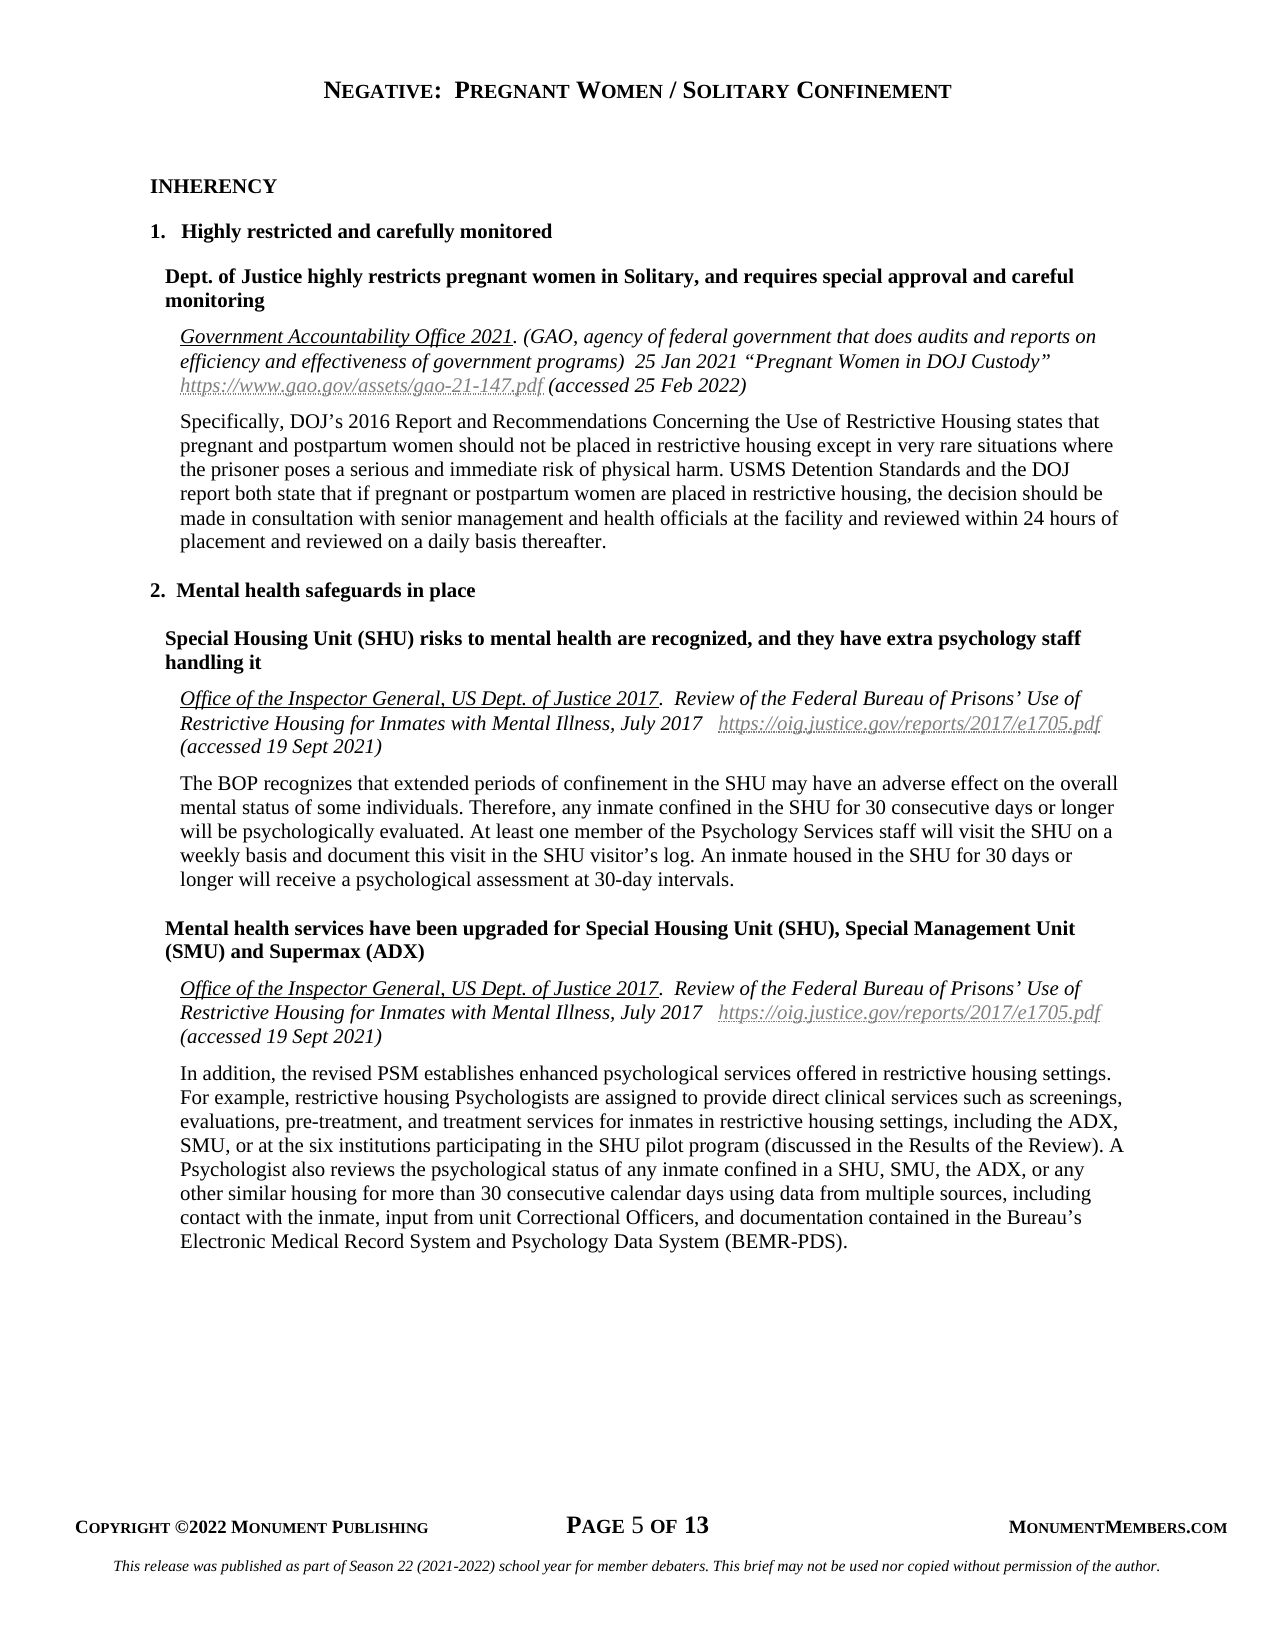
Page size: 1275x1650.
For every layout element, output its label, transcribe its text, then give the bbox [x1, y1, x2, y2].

text Mental health services have been upgraded for Special Housing Unit (SHU), Special Management Unit (SMU) and Supermax (ADX) [165, 915, 1125, 963]
text INHERENCY [150, 174, 1125, 198]
text In addition, the revised PSM establishes enhanced psychological services offered in restrictive housing settings. For example, restrictive housing Psychologists are assigned to provide direct clinical services such as screenings, evaluations, pre-treatment, and treatment services for inmates in restrictive housing settings, including the ADX, SMU, or at the six institutions participating in the SHU pilot program (discussed in the Results of the Review). A Psychologist also reviews the psychological status of any inmate confined in a SHU, SMU, the ADX, or any other similar housing for more than 30 consecutive calendar days using data from multiple sources, including contact with the inmate, input from unit Correctional Officers, and documentation contained in the Bureau’s Electronic Medical Record System and Psychology Data System (BEMR-PDS). [180, 1061, 1125, 1253]
text Special Housing Unit (SHU) risks to mental health are recognized, and they have extra psychology staff handling it [165, 626, 1125, 674]
text 2. Mental health safeguards in place [150, 578, 1125, 602]
text 1. Highly restricted and carefully monitored [150, 219, 1125, 243]
text Office of the Inspector General, US Dept. of Justice 2017. Review of the Federal Bureau of Prisons’ Use of Restrictive Housing for Inmates with Mental Illness, July 2017 https://oig.justice.gov/reports/2017/e1705.pdf (accessed 19 Sept 2021) [180, 686, 1125, 758]
text The BOP recognizes that extended periods of confinement in the SHU may have an adverse effect on the overall mental status of some individuals. Therefore, any inmate confined in the SHU for 30 consecutive days or longer will be psychologically evaluated. At least one member of the Psychology Services staff will visit the SHU on a weekly basis and document this visit in the SHU visitor’s log. An inmate housed in the SHU for 30 days or longer will receive a psychological assessment at 30-day intervals. [180, 771, 1125, 891]
text Specifically, DOJ’s 2016 Report and Recommendations Concerning the Use of Restrictive Housing states that pregnant and postpartum women should not be placed in restrictive housing except in very rare situations where the prisoner poses a serious and immediate risk of physical harm. USMS Detention Standards and the DOJ report both state that if pregnant or postpartum women are placed in restrictive housing, the decision should be made in consultation with senior management and health officials at the facility and reviewed within 24 hours of placement and reviewed on a daily basis thereafter. [180, 409, 1125, 553]
text Office of the Inspector General, US Dept. of Justice 2017. Review of the Federal Bureau of Prisons’ Use of Restrictive Housing for Inmates with Mental Illness, July 2017 https://oig.justice.gov/reports/2017/e1705.pdf (accessed 19 Sept 2021) [180, 976, 1125, 1048]
text Dept. of Justice highly restricts pregnant women in Solitary, and requires special approval and careful monitoring [165, 264, 1125, 312]
